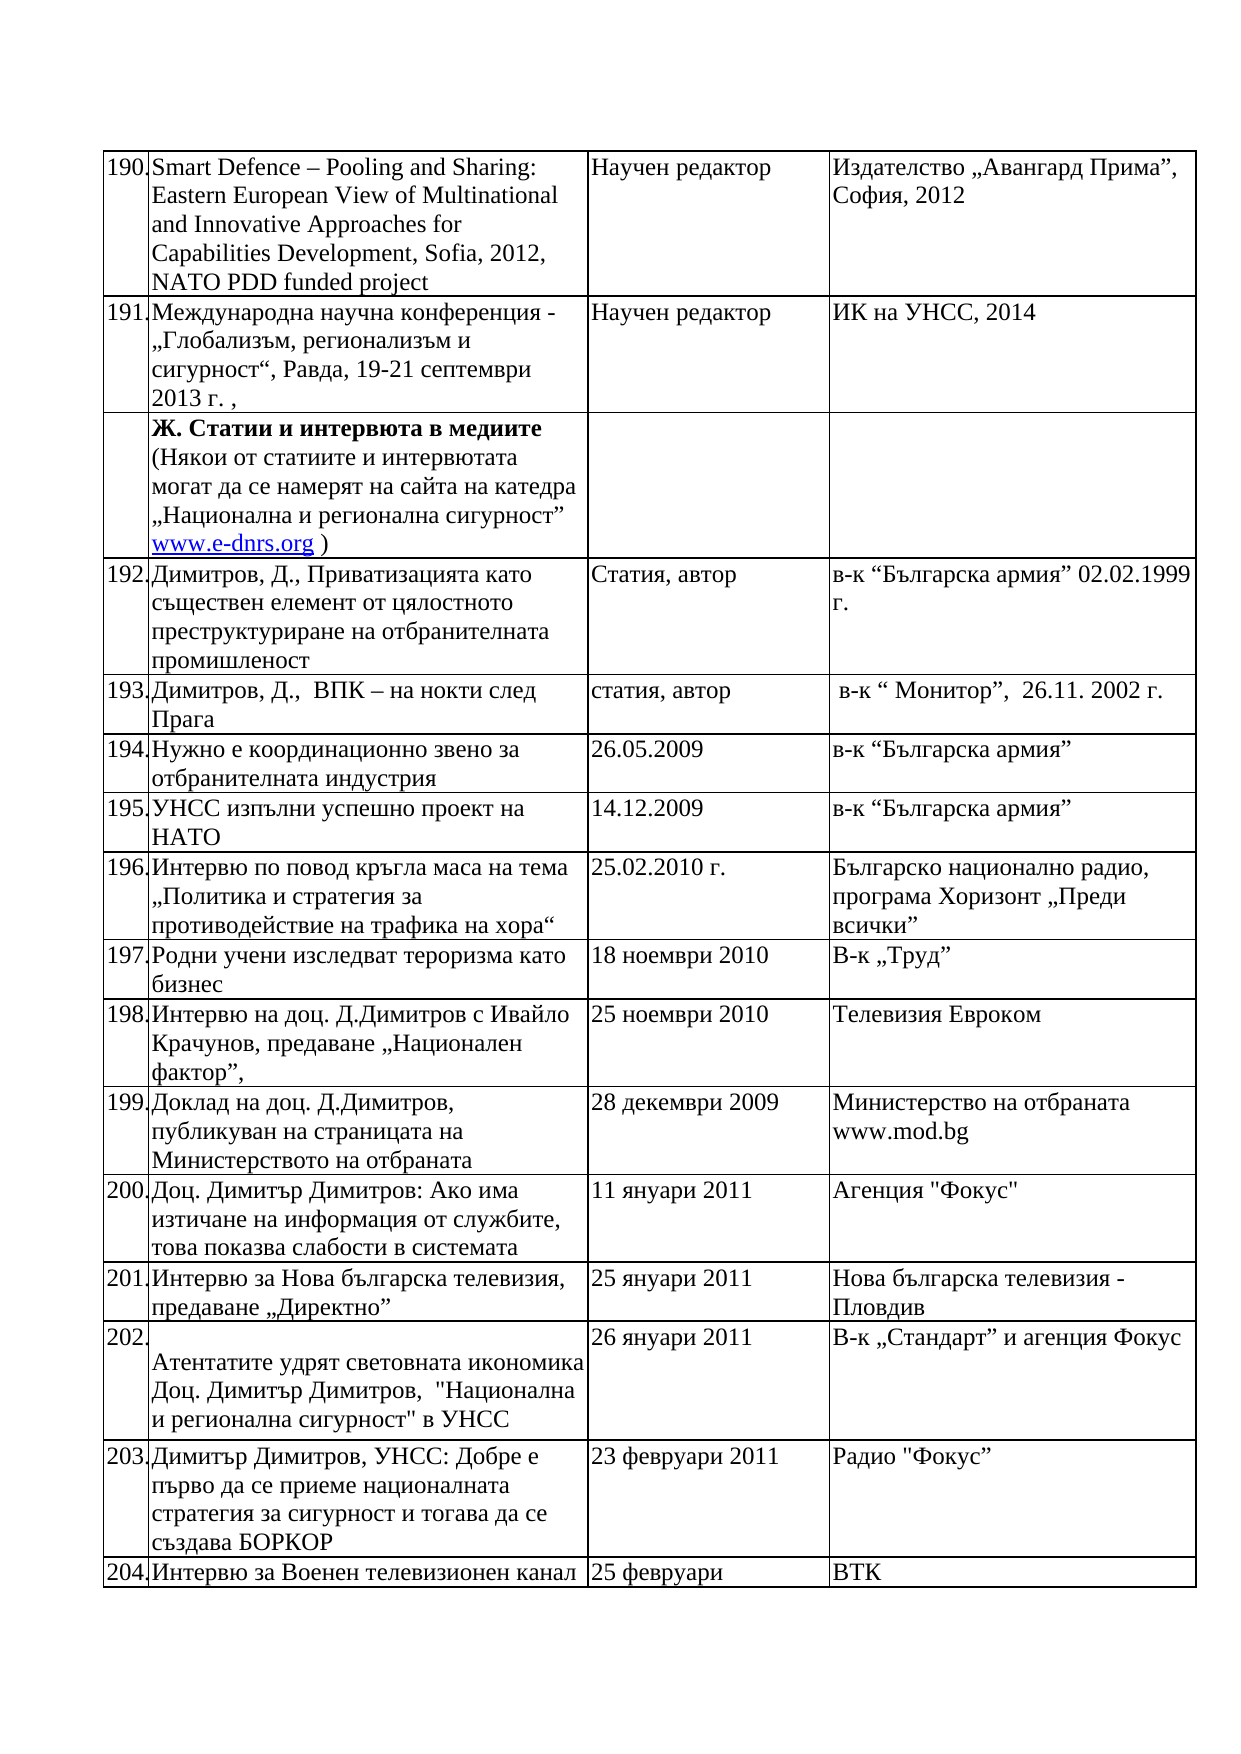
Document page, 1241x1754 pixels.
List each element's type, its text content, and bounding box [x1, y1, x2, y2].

table_cell [104, 1000, 148, 1086]
table_cell [104, 1263, 148, 1320]
table_cell в-к “ Монитор”, 26.11. 2002 г. [830, 675, 1195, 733]
table_cell [104, 675, 148, 733]
table_cell Интервю за Военен телевизионен канал [149, 1558, 587, 1586]
table_cell статия, автор [589, 675, 829, 733]
table_cell 25.02.2010 г. [589, 853, 829, 939]
table_cell Научен редактор [589, 297, 829, 412]
table_cell 26.05.2009 [589, 735, 829, 792]
table_cell [104, 1558, 148, 1586]
table_cell В-к „Стандарт” и агенция Фокус [830, 1322, 1195, 1439]
table_cell в-к “Българска армия” 02.02.1999 г. [830, 559, 1195, 674]
table_cell в-к “Българска армия” [830, 735, 1195, 792]
table_cell Издателство „Авангард Прима”, София, 2012 [830, 152, 1195, 295]
table_cell [104, 297, 148, 412]
table_cell Радио "Фокус” [830, 1441, 1195, 1556]
table_cell Smart Defence – Pooling and Sharing: Eastern European View of Multinational and Innovative Approaches for Capabilities Development, Sofia, 2012, NATO PDD funded project [149, 152, 587, 295]
table_cell [104, 853, 148, 939]
table_cell [104, 793, 148, 851]
table_cell [104, 1441, 148, 1556]
table_cell 26 януари 2011 [589, 1322, 829, 1439]
table_cell 28 декември 2009 [589, 1087, 829, 1173]
table_cell Телевизия Евроком [830, 1000, 1195, 1086]
table_cell В-к „Труд” [830, 940, 1195, 998]
table_cell Интервю за Нова българска телевизия, предаване „Директно” [149, 1263, 587, 1320]
table_cell Доц. Димитър Димитров: Ако има изтичане на информация от службите, това показва слабости в системата [149, 1175, 587, 1261]
table_cell Нова българска телевизия - Пловдив [830, 1263, 1195, 1320]
table_cell Доклад на доц. Д.Димитров, публикуван на страницата на Министерството на отбраната [149, 1087, 587, 1173]
table_cell Интервю на доц. Д.Димитров с Ивайло Крачунов, предаване „Национален фактор”, [149, 1000, 587, 1086]
table_cell Интервю по повод кръгла маса на тема „Политика и стратегия за противодействие на трафика на хора“ [149, 853, 587, 939]
table_cell [830, 413, 1195, 557]
table_cell [104, 1087, 148, 1173]
table_cell [104, 559, 148, 674]
table_cell 25 януари 2011 [589, 1263, 829, 1320]
table_cell Атентатите удрят световната икономика Доц. Димитър Димитров, "Национална и регионална сигурност" в УНСС [149, 1322, 587, 1439]
table_cell 25 ноември 2010 [589, 1000, 829, 1086]
table_cell Родни учени изследват тероризма като бизнес [149, 940, 587, 998]
table_cell Агенция "Фокус" [830, 1175, 1195, 1261]
table_cell Научен редактор [589, 152, 829, 295]
table_cell УНСС изпълни успешно проект на НАТО [149, 793, 587, 851]
table_cell [589, 413, 829, 557]
table_cell Международна научна конференция - „Глобализъм, регионализъм и сигурност“, Равда, 19-21 септември 2013 г. , [149, 297, 587, 412]
table_cell ВТК [830, 1558, 1195, 1586]
table_cell Димитър Димитров, УНСС: Добре е първо да се приеме националната стратегия за сигурност и тогава да се създава БОРКОР [149, 1441, 587, 1556]
table_cell Нужно е координационно звено за отбранителната индустрия [149, 735, 587, 792]
table_cell 14.12.2009 [589, 793, 829, 851]
table_cell [104, 1322, 148, 1439]
table_cell 23 февруари 2011 [589, 1441, 829, 1556]
table_cell [104, 735, 148, 792]
table_cell Димитров, Д., Приватизацията като съществен елемент от цялостното преструктуриране на отбранителната промишленост [149, 559, 587, 674]
table_cell Ж. Статии и интервюта в медиите (Някои от статиите и интервютата могат да се намерят на сайта на катедра „Национална и регионална сигурност” www.e-dnrs.org ) [149, 413, 587, 557]
table_cell Българско национално радио, програма Хоризонт „Преди всички” [830, 853, 1195, 939]
table_cell [104, 940, 148, 998]
table_cell в-к “Българска армия” [830, 793, 1195, 851]
table_cell 11 януари 2011 [589, 1175, 829, 1261]
table_cell [104, 152, 148, 295]
table_cell Статия, автор [589, 559, 829, 674]
table_cell [104, 413, 148, 557]
table_cell [104, 1175, 148, 1261]
table_cell 18 ноември 2010 [589, 940, 829, 998]
table_cell Министерство на отбраната www.mod.bg [830, 1087, 1195, 1173]
table_cell ИК на УНСС, 2014 [830, 297, 1195, 412]
table_cell 25 февруари [589, 1558, 829, 1586]
table_cell Димитров, Д., ВПК – на нокти след Прага [149, 675, 587, 733]
